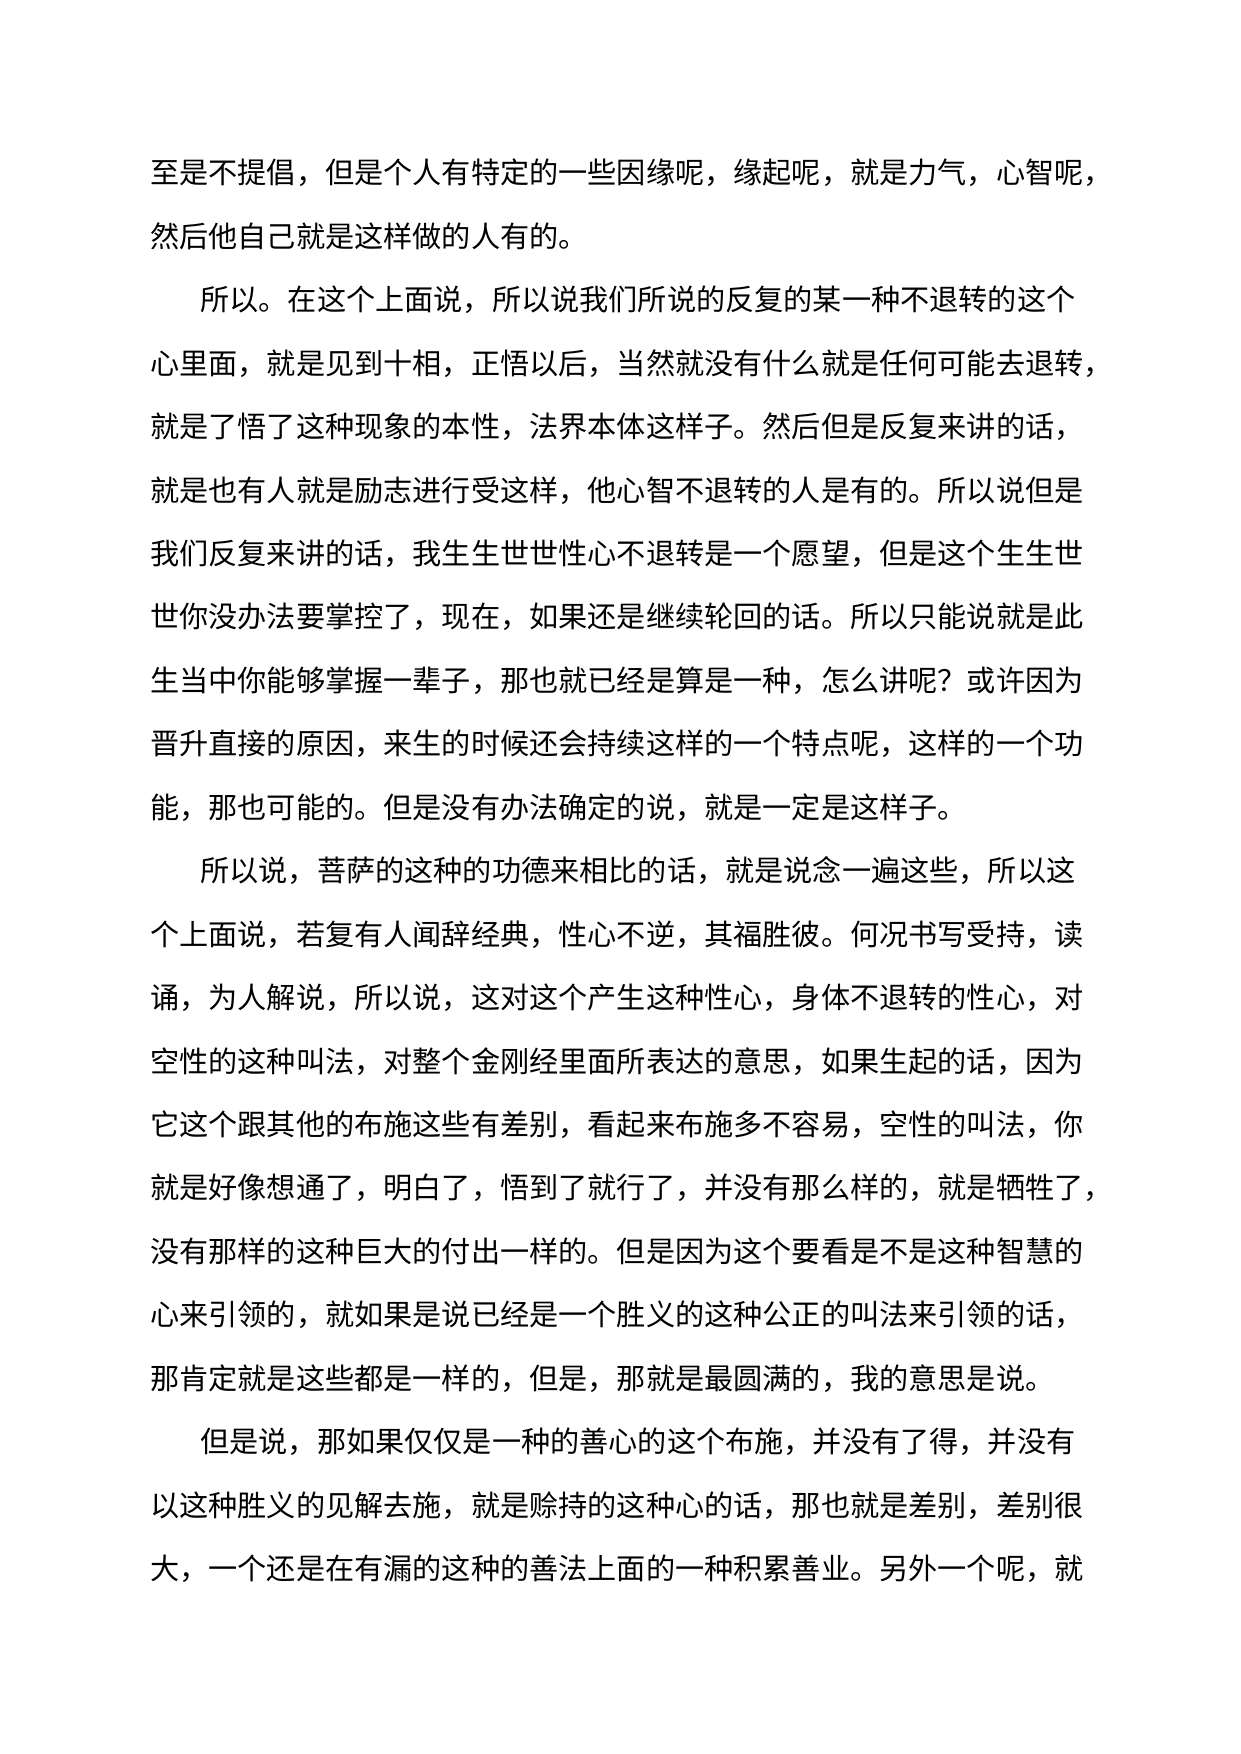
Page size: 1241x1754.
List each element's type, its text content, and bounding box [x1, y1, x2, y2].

text 所以说，菩萨的这种的功德来相比的话，就是说念一遍这些，所以这个上面说，若复有人闻辞经典，性心不逆，其福胜彼。何况书写受持，读诵，为人解说，所以说，这对这个产生这种性心，身体不退转的性心，对空性的这种叫法，对整个金刚经里面所表达的意思，如果生起的话，因为它这个跟其他的布施这些有差别，看起来布施多不容易，空性的叫法，你就是好像想通了，明白了，悟到了就行了，并没有那么样的，就是牺牲了，没有那样的这种巨大的付出一样的。但是因为这个要看是不是这种智慧的心来引领的，就如果是说已经是一个胜义的这种公正的叫法来引领的话，那肯定就是这些都是一样的，但是，那就是最圆满的，我的意思是说。 [150, 848, 1090, 1398]
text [150, 1419, 1090, 1588]
text 所以。在这个上面说，所以说我们所说的反复的某一种不退转的这个心里面，就是见到十相，正悟以后，当然就没有什么就是任何可能去退转，就是了悟了这种现象的本性，法界本体这样子。然后但是反复来讲的话，就是也有人就是励志进行受这样，他心智不退转的人是有的。所以说但是我们反复来讲的话，我生生世世性心不退转是一个愿望，但是这个生生世世你没办法要掌控了，现在，如果还是继续轮回的话。所以只能说就是此生当中你能够掌握一辈子，那也就已经是算是一种，怎么讲呢？或许因为晋升直接的原因，来生的时候还会持续这样的一个特点呢，这样的一个功能，那也可能的。但是没有办法确定的说，就是一定是这样子。 [150, 277, 1090, 827]
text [150, 150, 1090, 256]
